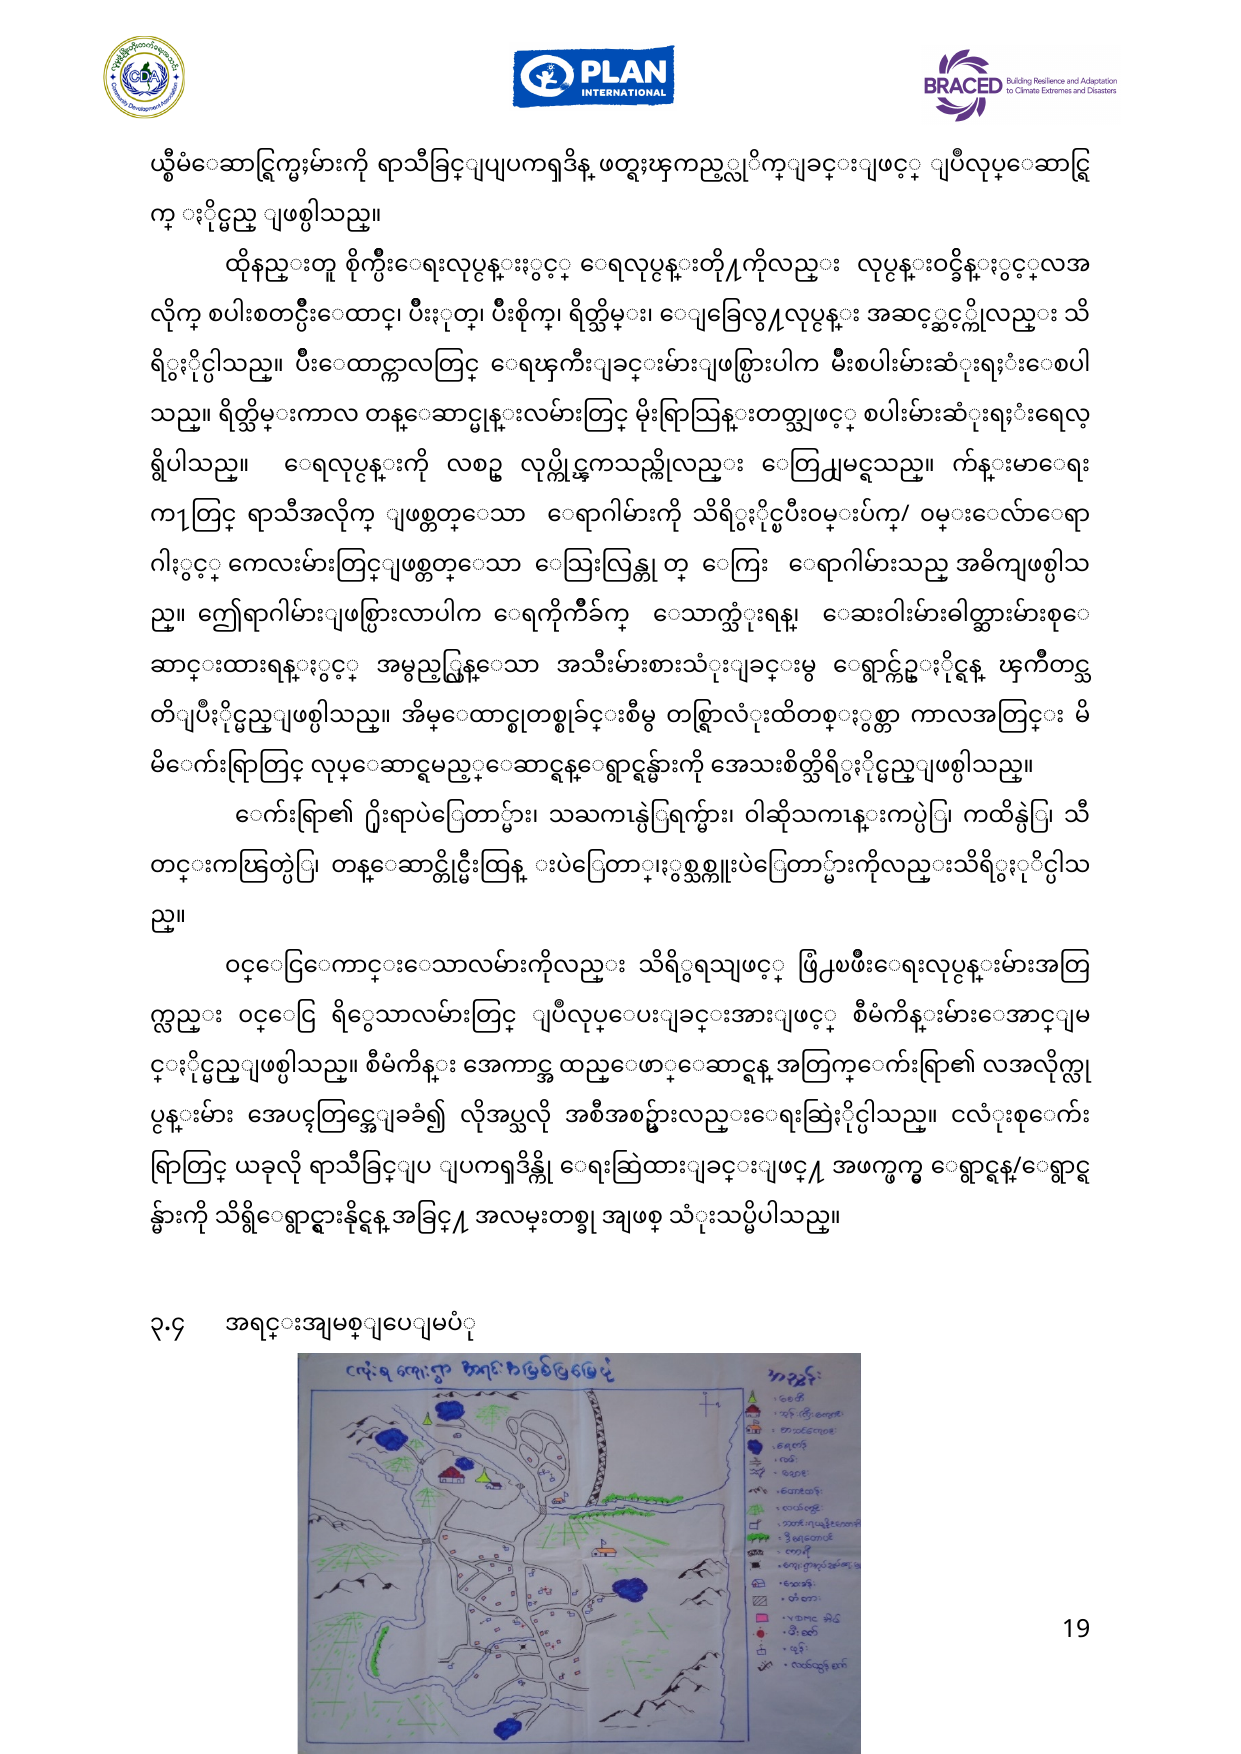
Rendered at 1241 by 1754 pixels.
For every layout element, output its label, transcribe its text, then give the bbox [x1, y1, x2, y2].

text ေက်းရြာ၏ ႐ိုးရာပဲြေတာ္မ်ား၊ သႀကၤန္ပဲြရက္မ်ား၊ ၀ါဆိုသကၤန္းကပ္ပဲြ၊ ကထိန္ပဲြ၊ သီတင္းကၽြတ္ပဲြ၊ တန္ေဆာင္တိုင္မီးထြန္ းပဲြေတာ္၊ႏွစ္သစ္ကူးပဲြေတာ္မ်ားကိုလည္းသိရိွႏုိင္ပါသည္။ [150, 792, 1090, 942]
text ထိုနည္းတူ စိုက္ပ်ိဳးေရးလုပ္ငန္းႏွင့္ ေရလုပ္ငန္းတို႔ကိုလည္း လုပ္ငန္းဝင္ခ်ိန္ႏွင့္လအလိုက္ စပါးစတင္ပ်ိဳးေထာင္၊ ပ်ိဳးႏုတ္၊ ပ်ိဳးစိုက္၊ ရိတ္သိမ္း၊ ေျခြေလွ႔လုပ္ငန္း အဆင့္ဆင့္ကိုလည္း သိရိွႏိုင္ပါသည္။ ပ်ိဳးေထာင္ကာလတြင္ ေရၾကီးျခင္းမ်ားျဖစ္ပြားပါက မ်ိဳးစပါးမ်ားဆံုးရႈံးေစပါသည္။ ရိတ္သိမ္းကာလ တန္ေဆာင္မုန္းလမ်ားတြင္ မိုးရြာသြန္းတတ္သျဖင့္ စပါးမ်ားဆံုးရႈံးရေလ့ရွိပါသည္။ ေရလုပ္ငန္းကို လစဥ္ လုပ္ကိုင္ၾကသည္ကိုလည္း ေတြ႕ျမင္ရသည္။ က်န္းမာေရးက႑တြင္ ရာသီအလိုက္ ျဖစ္တတ္ေသာ ေရာဂါမ်ားကို သိရိွႏိုင္ၿပီး၀မ္းပ်က္/ ၀မ္းေလ်ာေရာဂါႏွင့္ ကေလးမ်ားတြင္ျဖစ္တတ္ေသာ ေသြးလြန္တု တ္ ေကြး ေရာဂါမ်ားသည္ အဓိကျဖစ္ပါသည္။ ဤေရာဂါမ်ားျဖစ္ပြားလာပါက ေရကိုက်ိဳခ်က္ ေသာက္သံုးရန္၊ ေဆးဝါးမ်ားဓါတ္ဆားမ်ားစုေဆာင္းထားရန္ႏွင့္ အမွည့္လြန္ေသာ အသီးမ်ားစားသံုးျခင္းမွ ေရွာင္က်ဥ္ႏိုင္ရန္ ၾကိဳတင္သတိျပဳႏိုင္မည္ျဖစ္ပါသည္။ အိမ္ေထာင္စုတစ္စုခ်င္းစီမွ တစ္ရြာလံုးထိတစ္ႏွစ္တာ ကာလအတြင္း မိမိေက်းရြာတြင္ လုပ္ေဆာင္ရမည့္ေဆာင္ရန္ေရွာင္ရန္မ်ားကို အေသးစိတ္သိရိွႏိုင္မည္ျဖစ္ပါသည္။ [150, 241, 1090, 792]
picture [509, 42, 678, 111]
picture [103, 36, 185, 119]
picture [920, 45, 1122, 125]
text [150, 141, 1090, 241]
text ဝင္ေငြေကာင္းေသာလမ်ားကိုလည္း သိရိွရသျဖင့္ ဖြံ႕ၿဖိဳးေရးလုပ္ငန္းမ်ားအတြက္လည္း ၀င္ေငြ ရိွေသာလမ်ားတြင္ ျပဳလုပ္ေပးျခင္းအားျဖင့္ စီမံကိန္းမ်ားေအာင္ျမင္ႏိုင္မည္ျဖစ္ပါသည္။ စီမံကိန္း အေကာင္အ ထည္ေဖာ္ေဆာင္ရန္ အတြက္ေက်းရြာ၏ လအလိုက္လုပ္ငန္းမ်ား အေပၚတြင္အေျခခံ၍ လိုအပ္သလို အစီအစဥ္မ်ားလည္းေရးဆြဲႏိုင္ပါသည္။ ငလံုးစုေက်းရြာတြင္ ယခုလို ရာသီခြင္ျပ ျပကၡဒိန္ကို ေရးဆြဲထားျခင္းျဖင္႔ အဖက္ဖက္မွ ေရွာင္ရန္/ေရွာင္ရန္မ်ားကို သိရွိေရွာင္ရွားနိုင္ရန္ အခြင္႔ အလမ္းတစ္ခု အျဖစ္ သံုးသပ္မိပါသည္။ [150, 942, 1090, 1243]
text ၃.၄ အရင္းအျမစ္ျပေျမပံု [150, 1305, 1090, 1337]
picture [297, 1353, 861, 1754]
